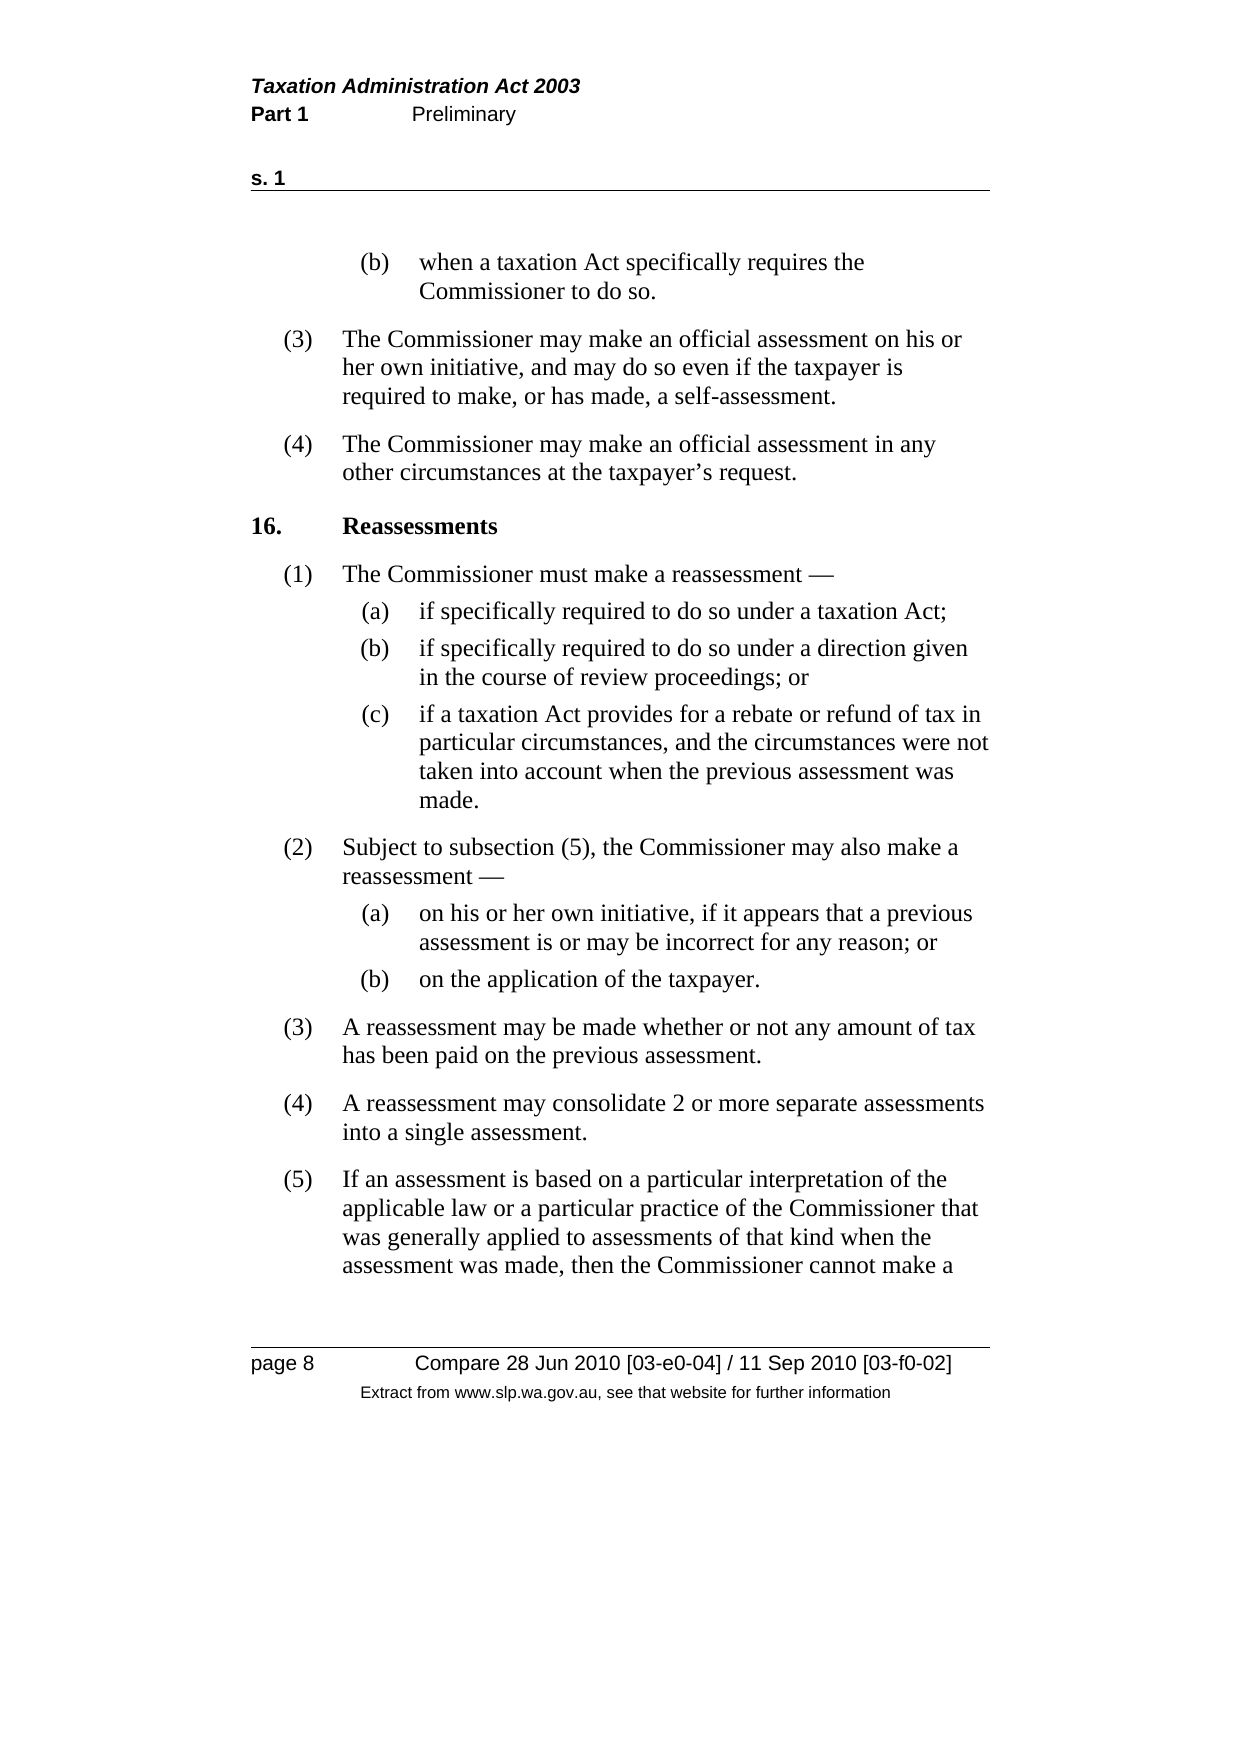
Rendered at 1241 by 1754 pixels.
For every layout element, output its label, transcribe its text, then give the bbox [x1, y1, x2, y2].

text (4) The Commissioner may make an official assessment in any other circumstances at the taxpayer’s request. [251, 429, 990, 486]
text (b) when a taxation Act specifically requires the Commissioner to do so. [251, 247, 990, 305]
text (c) if a taxation Act provides for a rebate or refund of tax in particular circumstances, and the circumstances were not taken into account when the previous assessment was made. [251, 699, 990, 814]
text (a) on his or her own initiative, if it appears that a previous assessment is or may be incorrect for any reason; or [251, 898, 990, 956]
text (3) A reassessment may be made whether or not any amount of tax has been paid on the previous assessment. [251, 1012, 990, 1069]
subtitle 16. Reassessments [251, 511, 990, 540]
text (3) The Commissioner may make an official assessment on his or her own initiative, and may do so even if the taxpayer is required to make, or has made, a self-assessment. [251, 324, 990, 410]
text (b) if specifically required to do so under a direction given in the course of review proceedings; or [251, 633, 990, 690]
text (4) A reassessment may consolidate 2 or more separate assessments into a single assessment. [251, 1088, 990, 1145]
text (a) if specifically required to do so under a taxation Act; [251, 596, 990, 624]
text (2) Subject to subsection (5), the Commissioner may also make a reassessment — [251, 832, 990, 890]
text (b) on the application of the taxpayer. [251, 964, 990, 993]
text (1) The Commissioner must make a reassessment — [251, 559, 990, 587]
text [251, 1164, 990, 1279]
